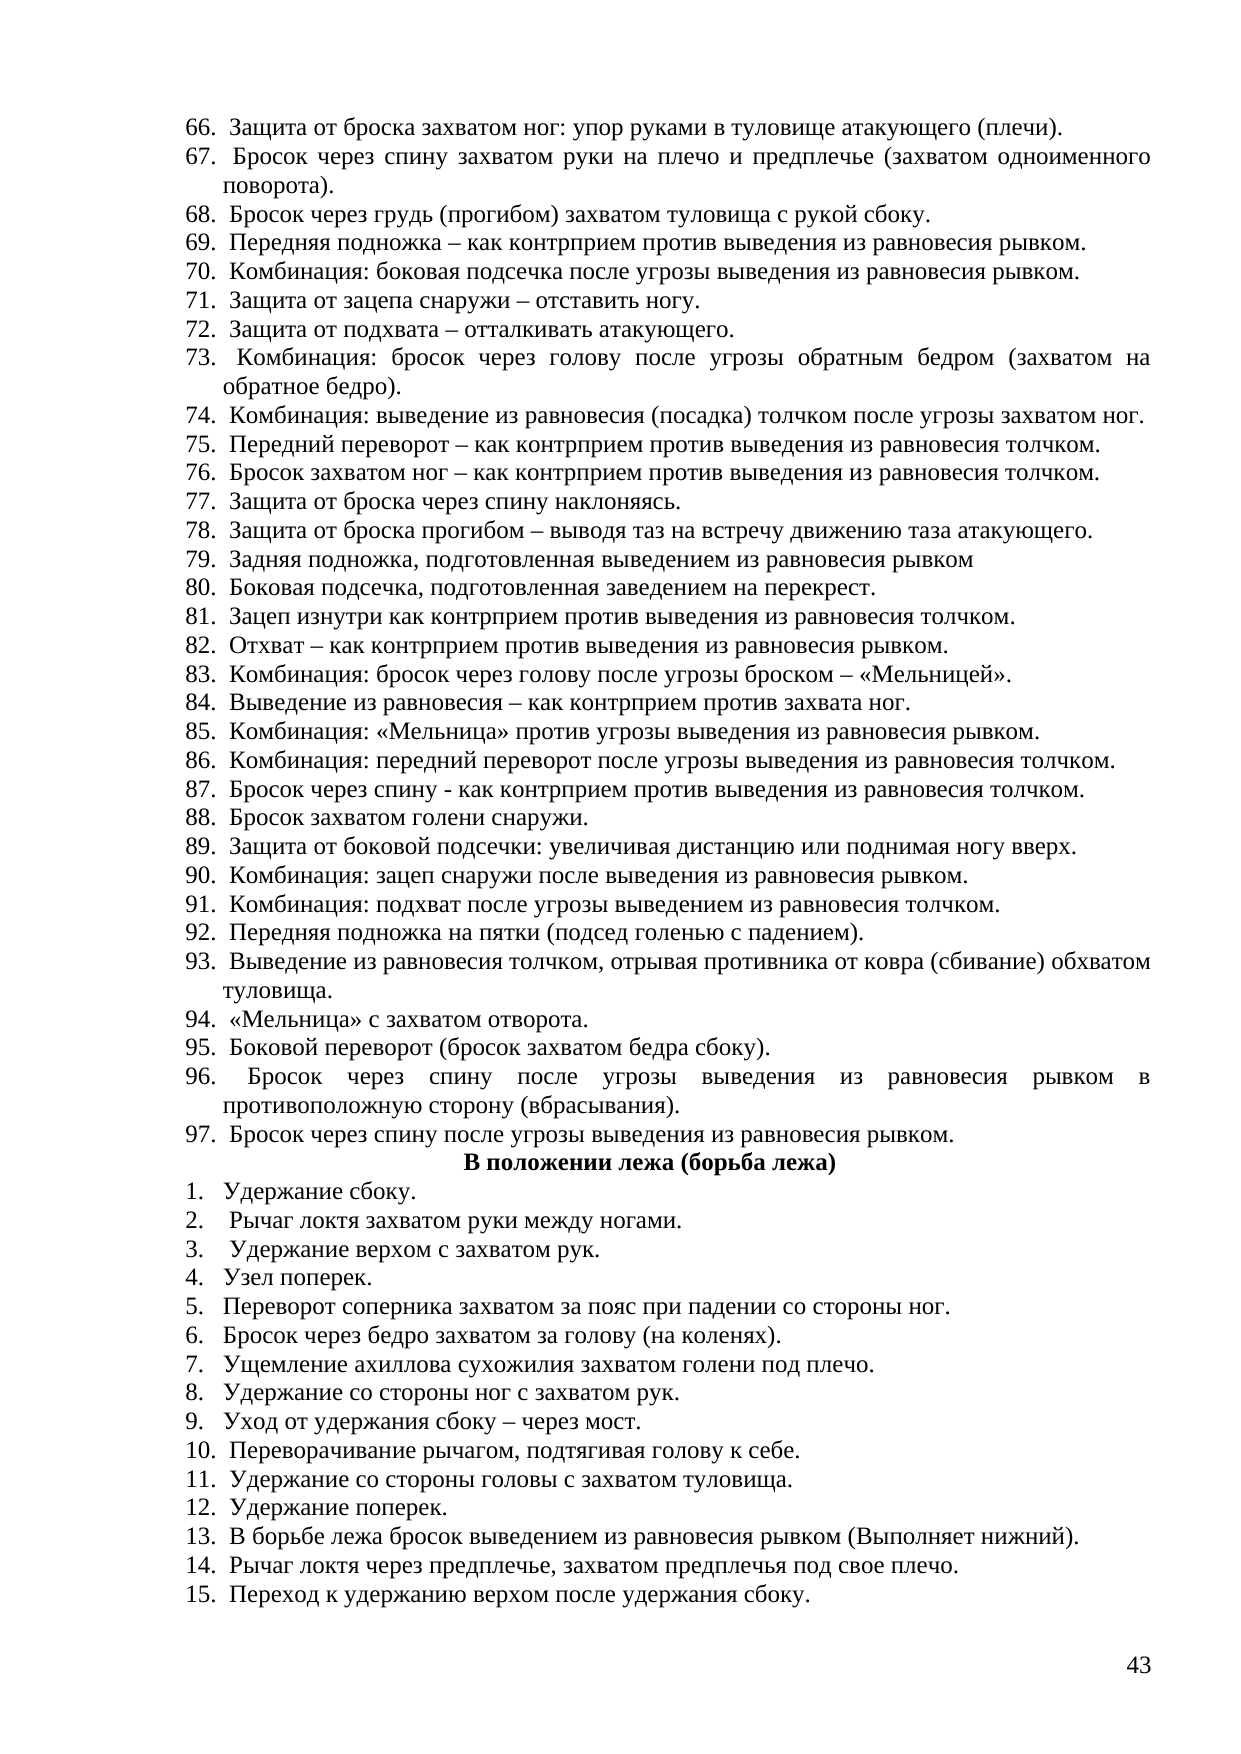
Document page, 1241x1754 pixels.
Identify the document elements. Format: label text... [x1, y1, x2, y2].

list Комбинация: зацеп снаружи после выведения из равновесия рывком. [185, 860, 1152, 889]
list Выведение из равновесия – как контрприем против захвата ног. [185, 687, 1152, 716]
list Комбинация: боковая подсечка после угрозы выведения из равновесия рывком. [185, 256, 1152, 285]
list Комбинация: выведение из равновесия (посадка) толчком после угрозы захватом ног. [185, 400, 1152, 429]
list Комбинация: бросок через голову после угрозы обратным бедром (захватом на обратное бедро). [185, 342, 1152, 400]
list Бросок через бедро захватом за голову (на коленях). [185, 1320, 1152, 1349]
list Бросок захватом голени снаружи. [185, 802, 1152, 831]
list Передняя подножка – как контрприем против выведения из равновесия рывком. [185, 227, 1152, 256]
list Переход к удержанию верхом после удержания сбоку. [185, 1579, 1152, 1607]
list Передний переворот – как контрприем против выведения из равновесия толчком. [185, 429, 1152, 457]
list Ущемление ахиллова сухожилия захватом голени под плечо. [185, 1349, 1152, 1377]
list Защита от подхвата – отталкивать атакующего. [185, 314, 1152, 342]
list Боковой переворот (бросок захватом бедра сбоку). [185, 1032, 1152, 1061]
list Удержание со стороны ног с захватом рук. [185, 1377, 1152, 1406]
list Удержание поперек. [185, 1492, 1152, 1521]
list Задняя подножка, подготовленная выведением из равновесия рывком [185, 544, 1152, 572]
list Переворот соперника захватом за пояс при падении со стороны ног. [185, 1291, 1152, 1320]
list Защита от броска через спину наклоняясь. [185, 486, 1152, 515]
list «Мельница» с захватом отворота. [185, 1004, 1152, 1032]
list Зацеп изнутри как контрприем против выведения из равновесия толчком. [185, 601, 1152, 630]
list Боковая подсечка, подготовленная заведением на перекрест. [185, 572, 1152, 601]
list Защита от броска прогибом – выводя таз на встречу движению таза атакующего. [185, 515, 1152, 544]
list Удержание верхом с захватом рук. [185, 1234, 1152, 1262]
list Бросок через спину захватом руки на плечо и предплечье (захватом одноименного поворота). [185, 141, 1152, 199]
list Уход от удержания сбоку – через мост. [185, 1406, 1152, 1435]
list Комбинация: передний переворот после угрозы выведения из равновесия толчком. [185, 745, 1152, 774]
list Комбинация: подхват после угрозы выведением из равновесия толчком. [185, 889, 1152, 917]
list Выведение из равновесия толчком, отрывая противника от ковра (сбивание) обхватом туловища. [185, 946, 1152, 1004]
list Бросок через спину - как контрприем против выведения из равновесия толчком. [185, 774, 1152, 802]
list Бросок захватом ног – как контрприем против выведения из равновесия толчком. [185, 457, 1152, 486]
list Защита от зацепа снаружи – отставить ногу. [185, 285, 1152, 314]
list Переворачивание рычагом, подтягивая голову к себе. [185, 1435, 1152, 1464]
list Бросок через спину после угрозы выведения из равновесия рывком. [185, 1119, 1152, 1147]
list Отхват – как контрприем против выведения из равновесия рывком. [185, 630, 1152, 659]
list Защита от боковой подсечки: увеличивая дистанцию или поднимая ногу вверх. [185, 831, 1152, 860]
list Удержание сбоку. [185, 1176, 1152, 1205]
list Комбинация: бросок через голову после угрозы броском – «Мельницей». [185, 659, 1152, 687]
list Рычаг локтя через предплечье, захватом предплечья под свое плечо. [185, 1550, 1152, 1579]
list Узел поперек. [185, 1262, 1152, 1291]
list Рычаг локтя захватом руки между ногами. [185, 1205, 1152, 1234]
list Комбинация: «Мельница» против угрозы выведения из равновесия рывком. [185, 716, 1152, 745]
list Бросок через грудь (прогибом) захватом туловища с рукой сбоку. [185, 199, 1152, 227]
list В борьбе лежа бросок выведением из равновесия рывком (Выполняет нижний). [185, 1521, 1152, 1550]
text В положении лежа (борьба лежа) [148, 1147, 1152, 1176]
list Передняя подножка на пятки (подсед голенью с падением). [185, 917, 1152, 946]
list Удержание со стороны головы с захватом туловища. [185, 1464, 1152, 1492]
list Защита от броска захватом ног: упор руками в туловище атакующего (плечи). [185, 112, 1152, 141]
list Бросок через спину после угрозы выведения из равновесия рывком в противоположную сторону (вбрасывания). [185, 1061, 1152, 1119]
